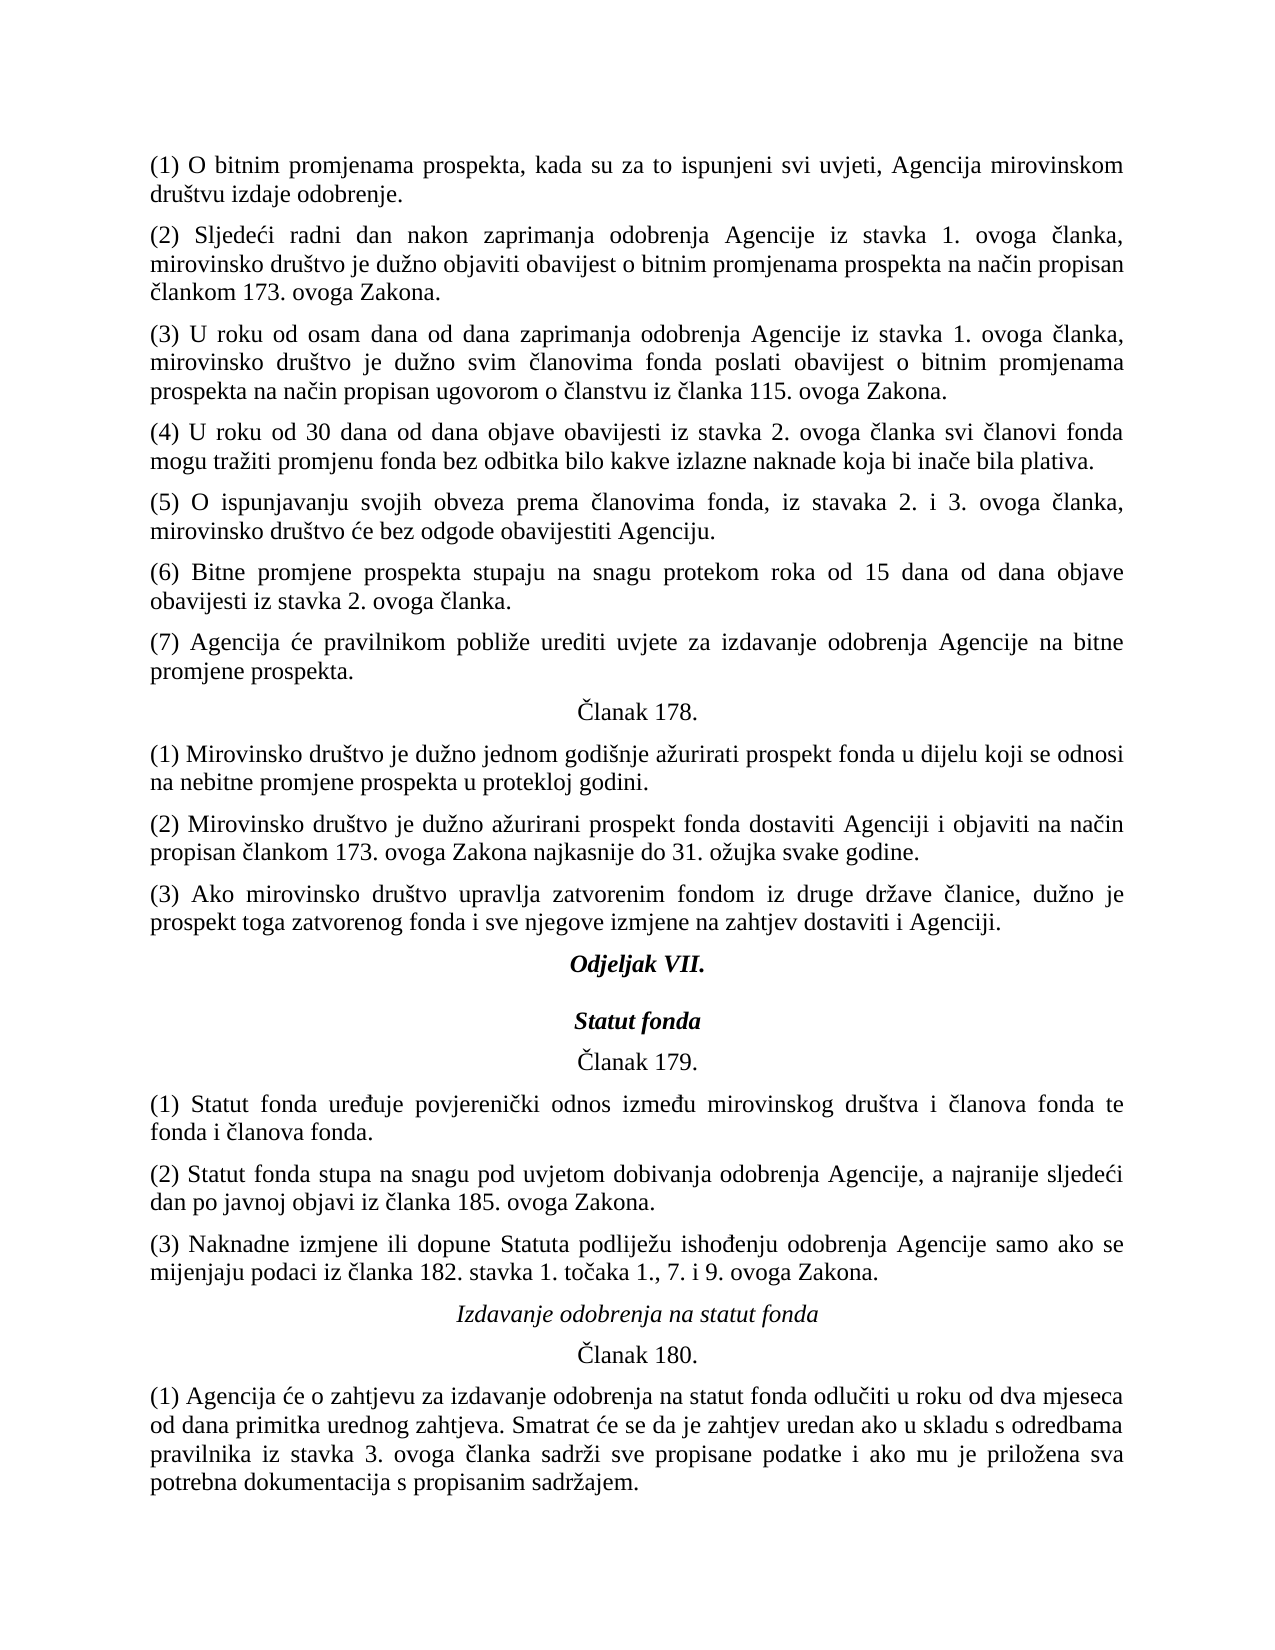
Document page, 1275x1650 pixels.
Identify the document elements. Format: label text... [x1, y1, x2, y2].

text (1) Mirovinsko društvo je dužno jednom godišnje ažurirati prospekt fonda u dijelu koji se odnosi na nebitne promjene prospekta u protekloj godini. [150, 739, 1125, 796]
text (7) Agencija će pravilnikom pobliže urediti uvjete za izdavanje odobrenja Agencije na bitne promjene prospekta. [150, 627, 1125, 685]
text Članak 178. [150, 697, 1125, 726]
text (3) Ako mirovinsko društvo upravlja zatvorenim fondom iz druge države članice, dužno je prospekt toga zatvorenog fonda i sve njegove izmjene na zahtjev dostaviti i Agenciji. [150, 879, 1125, 936]
text (3) Naknadne izmjene ili dopune Statuta podliježu ishođenju odobrenja Agencije samo ako se mijenjaju podaci iz članka 182. stavka 1. točaka 1., 7. i 9. ovoga Zakona. [150, 1229, 1125, 1286]
text (3) U roku od osam dana od dana zaprimanja odobrenja Agencije iz stavka 1. ovoga članka, mirovinsko društvo je dužno svim članovima fonda poslati obavijest o bitnim promjenama prospekta na način propisan ugovorom o članstvu iz članka 115. ovoga Zakona. [150, 319, 1125, 405]
text (2) Mirovinsko društvo je dužno ažurirani prospekt fonda dostaviti Agenciji i objaviti na način propisan člankom 173. ovoga Zakona najkasnije do 31. ožujka svake godine. [150, 809, 1125, 866]
text (2) Sljedeći radni dan nakon zaprimanja odobrenja Agencije iz stavka 1. ovoga članka, mirovinsko društvo je dužno objaviti obavijest o bitnim promjenama prospekta na način propisan člankom 173. ovoga Zakona. [150, 220, 1125, 306]
text Članak 180. [150, 1340, 1125, 1369]
text Izdavanje odobrenja na statut fonda [150, 1299, 1125, 1327]
text (5) O ispunjavanju svojih obveza prema članovima fonda, iz stavaka 2. i 3. ovoga članka, mirovinsko društvo će bez odgode obavijestiti Agenciju. [150, 487, 1125, 545]
text (1) Agencija će o zahtjevu za izdavanje odobrenja na statut fonda odlučiti u roku od dva mjeseca od dana primitka urednog zahtjeva. Smatrat će se da je zahtjev uredan ako u skladu s odredbama pravilnika iz stavka 3. ovoga članka sadrži sve propisane podatke i ako mu je priložena sva potrebna dokumentacija s propisanim sadržajem. [150, 1381, 1125, 1496]
text (6) Bitne promjene prospekta stupaju na snagu protekom roka od 15 dana od dana objave obavijesti iz stavka 2. ovoga članka. [150, 557, 1125, 615]
text (1) Statut fonda uređuje povjerenički odnos između mirovinskog društva i članova fonda te fonda i članova fonda. [150, 1089, 1125, 1146]
text (1) O bitnim promjenama prospekta, kada su za to ispunjeni svi uvjeti, Agencija mirovinskom društvu izdaje odobrenje. [150, 150, 1125, 207]
text (4) U roku od 30 dana od dana objave obavijesti iz stavka 2. ovoga članka svi članovi fonda mogu tražiti promjenu fonda bez odbitka bilo kakve izlazne naknade koja bi inače bila plativa. [150, 417, 1125, 475]
text Članak 179. [150, 1047, 1125, 1076]
text (2) Statut fonda stupa na snagu pod uvjetom dobivanja odobrenja Agencije, a najranije sljedeći dan po javnoj objavi iz članka 185. ovoga Zakona. [150, 1159, 1125, 1216]
text Odjeljak VII. Statut fonda [150, 949, 1125, 1035]
